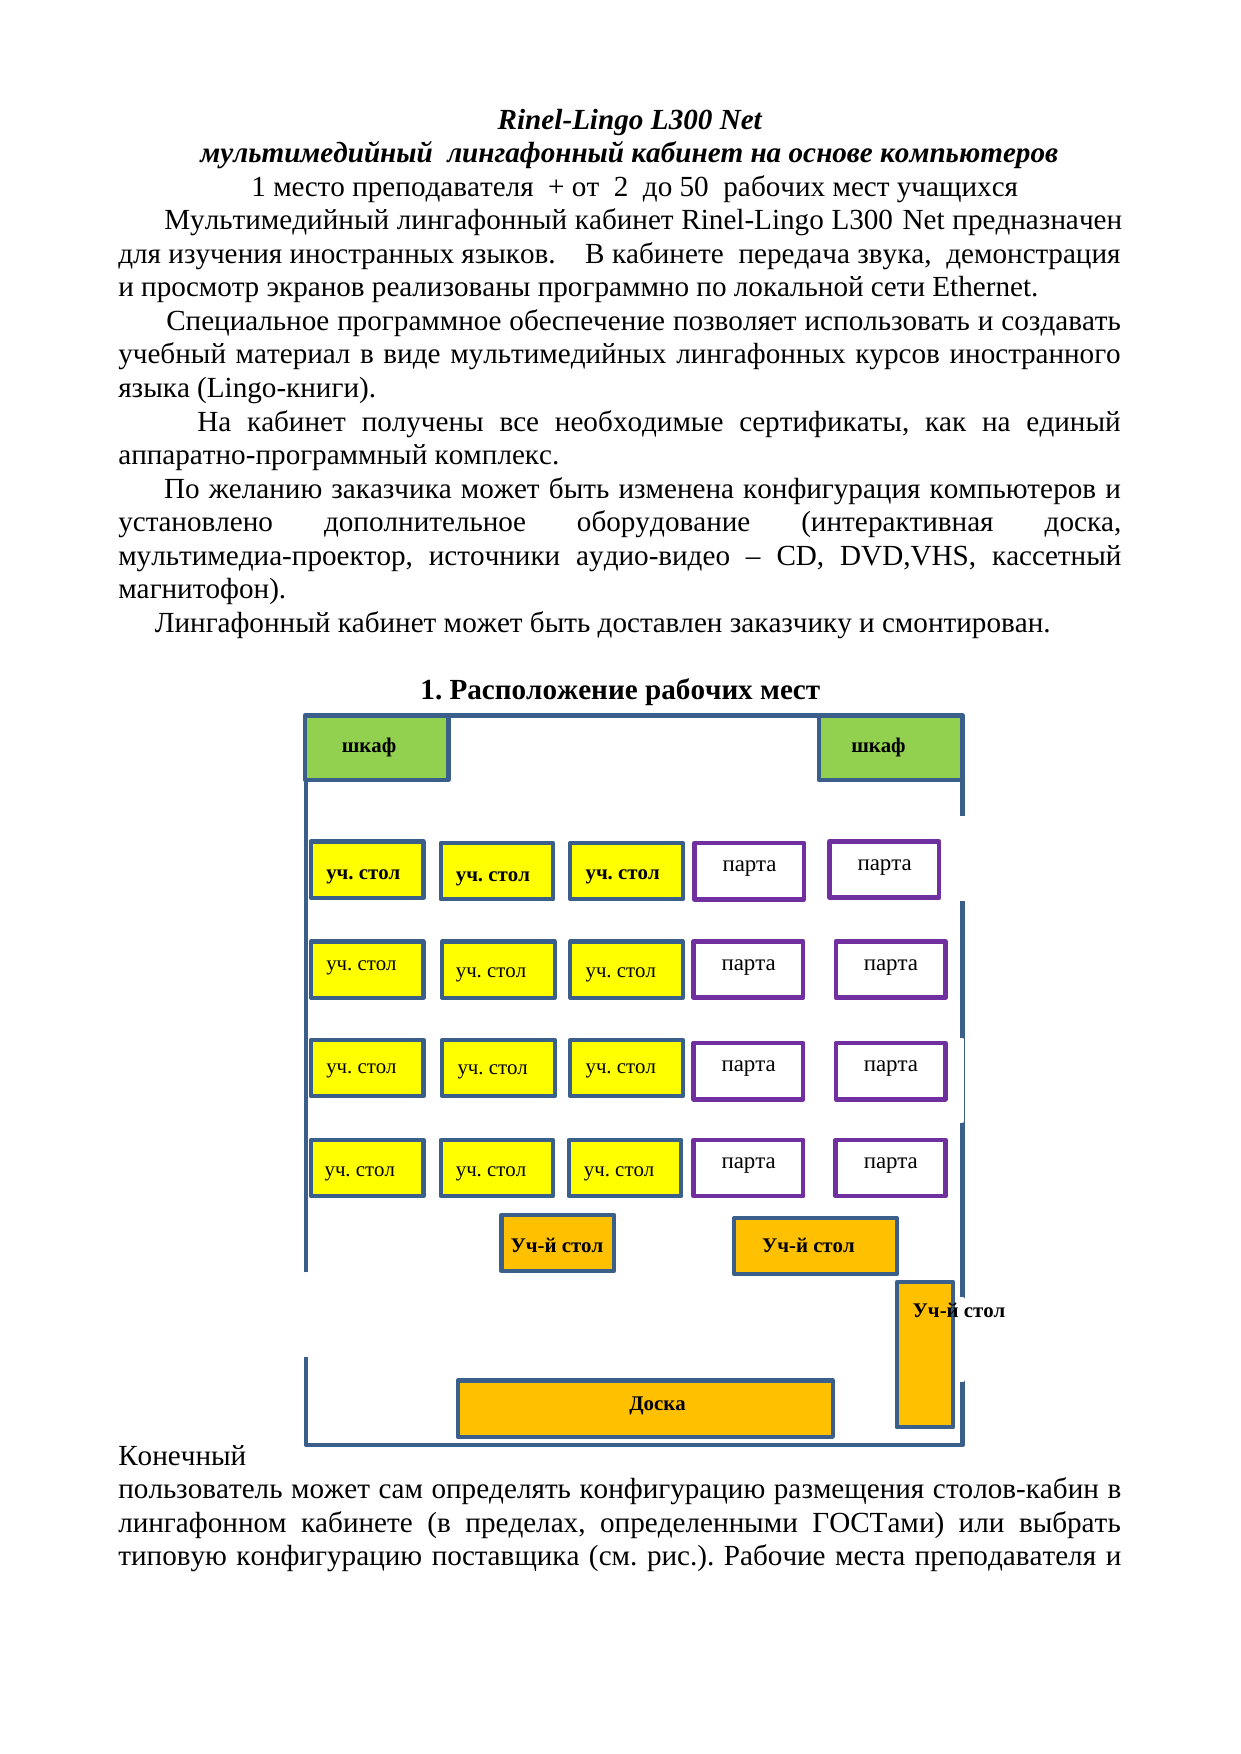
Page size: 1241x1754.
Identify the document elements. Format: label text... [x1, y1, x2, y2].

text По желанию заказчика может быть изменена конфигурация компьютеров и установлено дополнительное оборудование (интерактивная доска, мультимедиа-проектор, источники аудио-видео – CD, DVD,VHS, кассетный магнитофон). [118, 471, 1122, 605]
text Специальное программное обеспечение позволяет использовать и создавать учебный материал в виде мультимедийных лингафонных курсов иностранного языка (Lingo-книги). [118, 303, 1122, 404]
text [118, 1438, 1122, 1572]
text Мультимедийный лингафонный кабинет Rinel-Lingo L300 Net предназначен для изучения иностранных языков. В кабинете передача звука, демонстрация и просмотр экранов реализованы программно по локальной сети Ethernet. [118, 202, 1122, 303]
text На кабинет получены все необходимые сертификаты, как на единый аппаратно-программный комплекс. [118, 404, 1122, 471]
text 1. Расположение рабочих мест [118, 672, 1122, 706]
text Rinel-Lingo L300 Net [137, 102, 1122, 135]
text 1 место преподавателя + от 2 до 50 рабочих мест учащихся [118, 169, 1122, 202]
text мультимедийный лингафонный кабинет на основе компьютеров [137, 135, 1122, 169]
text Лингафонный кабинет может быть доставлен заказчику и смонтирован. [118, 605, 1122, 638]
